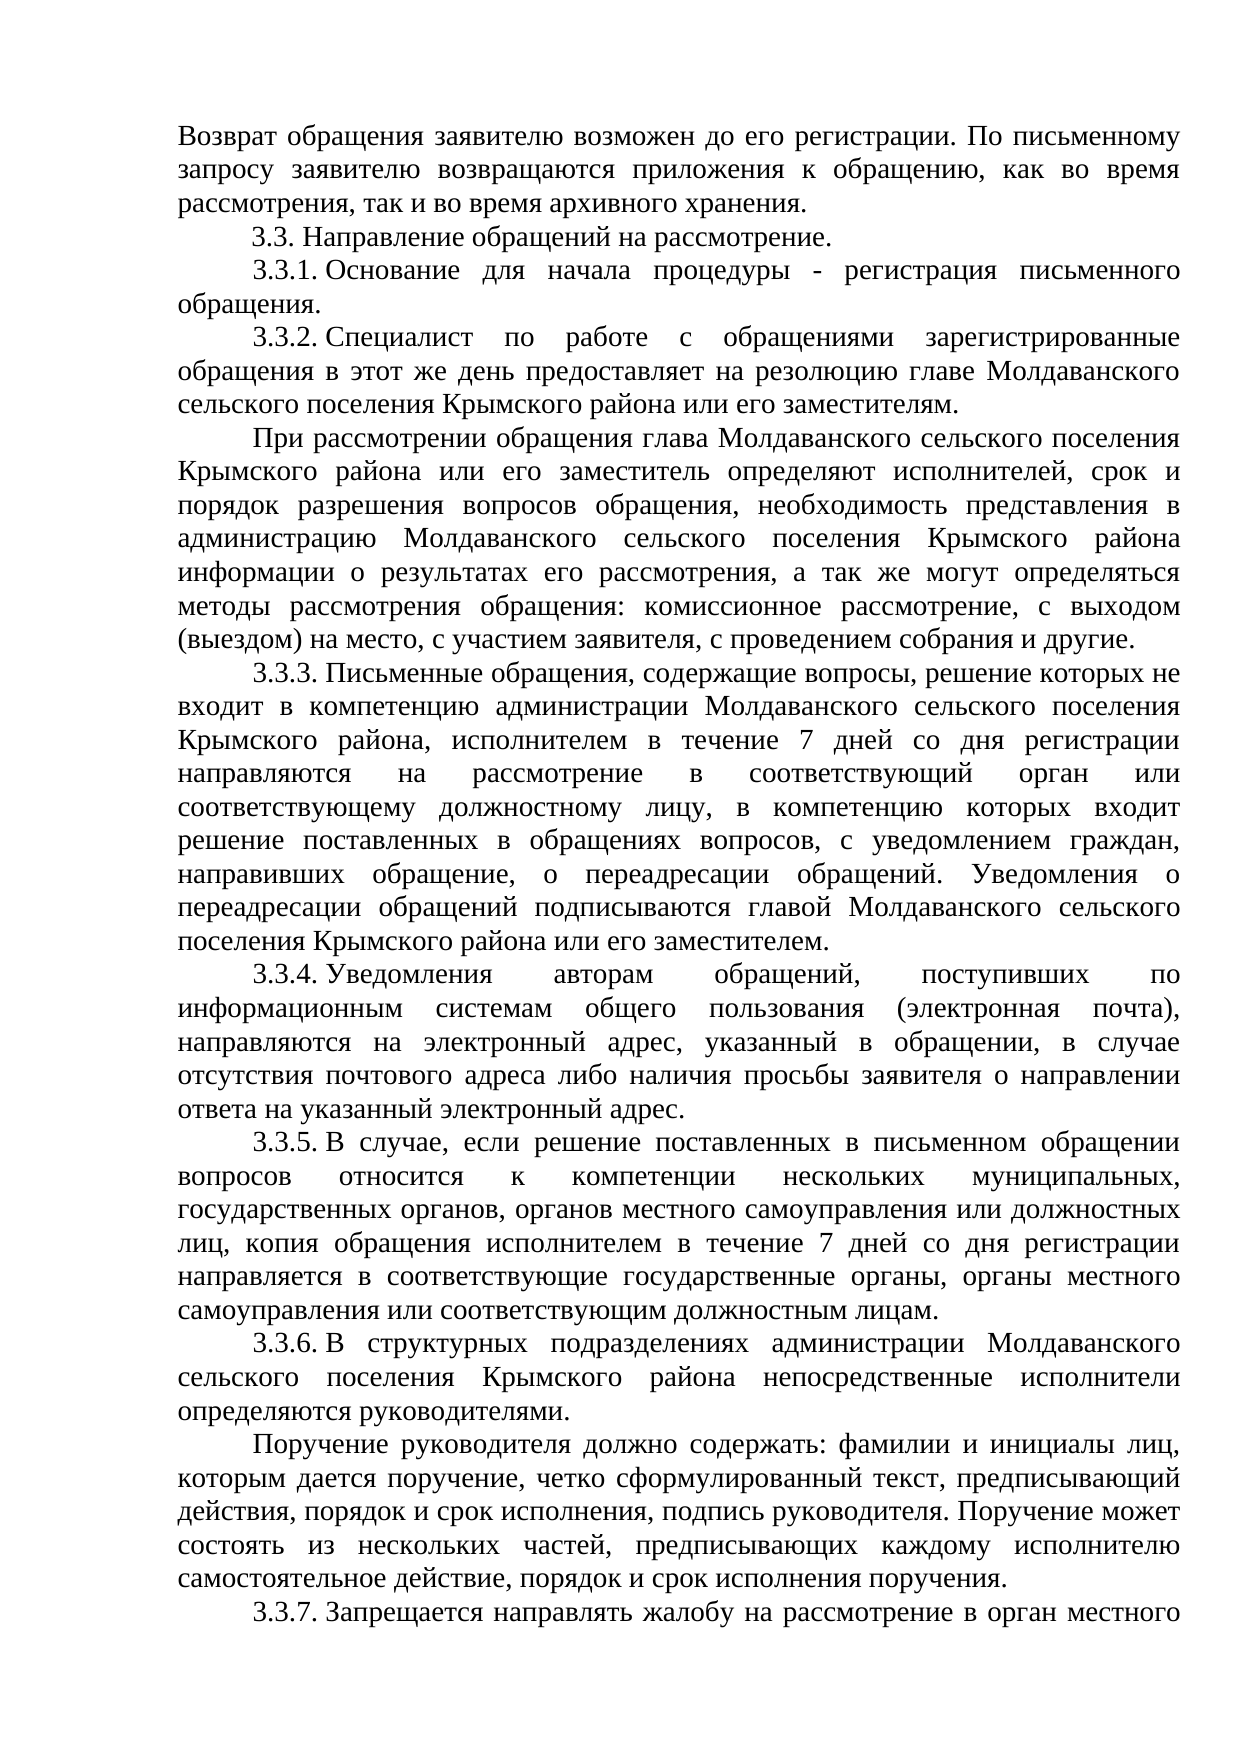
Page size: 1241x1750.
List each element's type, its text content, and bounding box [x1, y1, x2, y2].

text 3.3.3. Письменные обращения, содержащие вопросы, решение которых не входит в компетенцию администрации Молдаванского сельского поселения Крымского района, исполнителем в течение 7 дней со дня регистрации направляются на рассмотрение в соответствующий орган или соответствующему должностному лицу, в компетенцию которых входит решение поставленных в обращениях вопросов, с уведомлением граждан, направивших обращение, о переадресации обращений. Уведомления о переадресации обращений подписываются главой Молдаванского сельского поселения Крымского района или его заместителем. [177, 655, 1181, 957]
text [177, 1594, 1181, 1627]
text 3.3.6. В структурных подразделениях администрации Молдаванского сельского поселения Крымского района непосредственные исполнители определяются руководителями. [177, 1326, 1181, 1426]
text 3.3.5. В случае, если решение поставленных в письменном обращении вопросов относится к компетенции нескольких муниципальных, государственных органов, органов местного самоуправления или должностных лиц, копия обращения исполнителем в течение 7 дней со дня регистрации направляется в соответствующие государственные органы, органы местного самоуправления или соответствующим должностным лицам. [177, 1124, 1181, 1326]
text 3.3. Направление обращений на рассмотрение. [177, 219, 1181, 252]
text 3.3.1. Основание для начала процедуры - регистрация письменного обращения. [177, 252, 1181, 319]
text Поручение руководителя должно содержать: фамилии и инициалы лиц, которым дается поручение, четко сформулированный текст, предписывающий действия, порядок и срок исполнения, подпись руководителя. Поручение может состоять из нескольких частей, предписывающих каждому исполнителю самостоятельное действие, порядок и срок исполнения поручения. [177, 1426, 1181, 1594]
text 3.3.4. Уведомления авторам обращений, поступивших по информационным системам общего пользования (электронная почта), направляются на электронный адрес, указанный в обращении, в случае отсутствия почтового адреса либо наличия просьбы заявителя о направлении ответа на указанный электронный адрес. [177, 957, 1181, 1124]
text При рассмотрении обращения глава Молдаванского сельского поселения Крымского района или его заместитель определяют исполнителей, срок и порядок разрешения вопросов обращения, необходимость представления в администрацию Молдаванского сельского поселения Крымского района информации о результатах его рассмотрения, а так же могут определяться методы рассмотрения обращения: комиссионное рассмотрение, с выходом (выездом) на место, с участием заявителя, с проведением собрания и другие. [177, 420, 1181, 655]
text 3.3.2. Специалист по работе с обращениями зарегистрированные обращения в этот же день предоставляет на резолюцию главе Молдаванского сельского поселения Крымского района или его заместителям. [177, 319, 1181, 420]
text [177, 118, 1181, 219]
